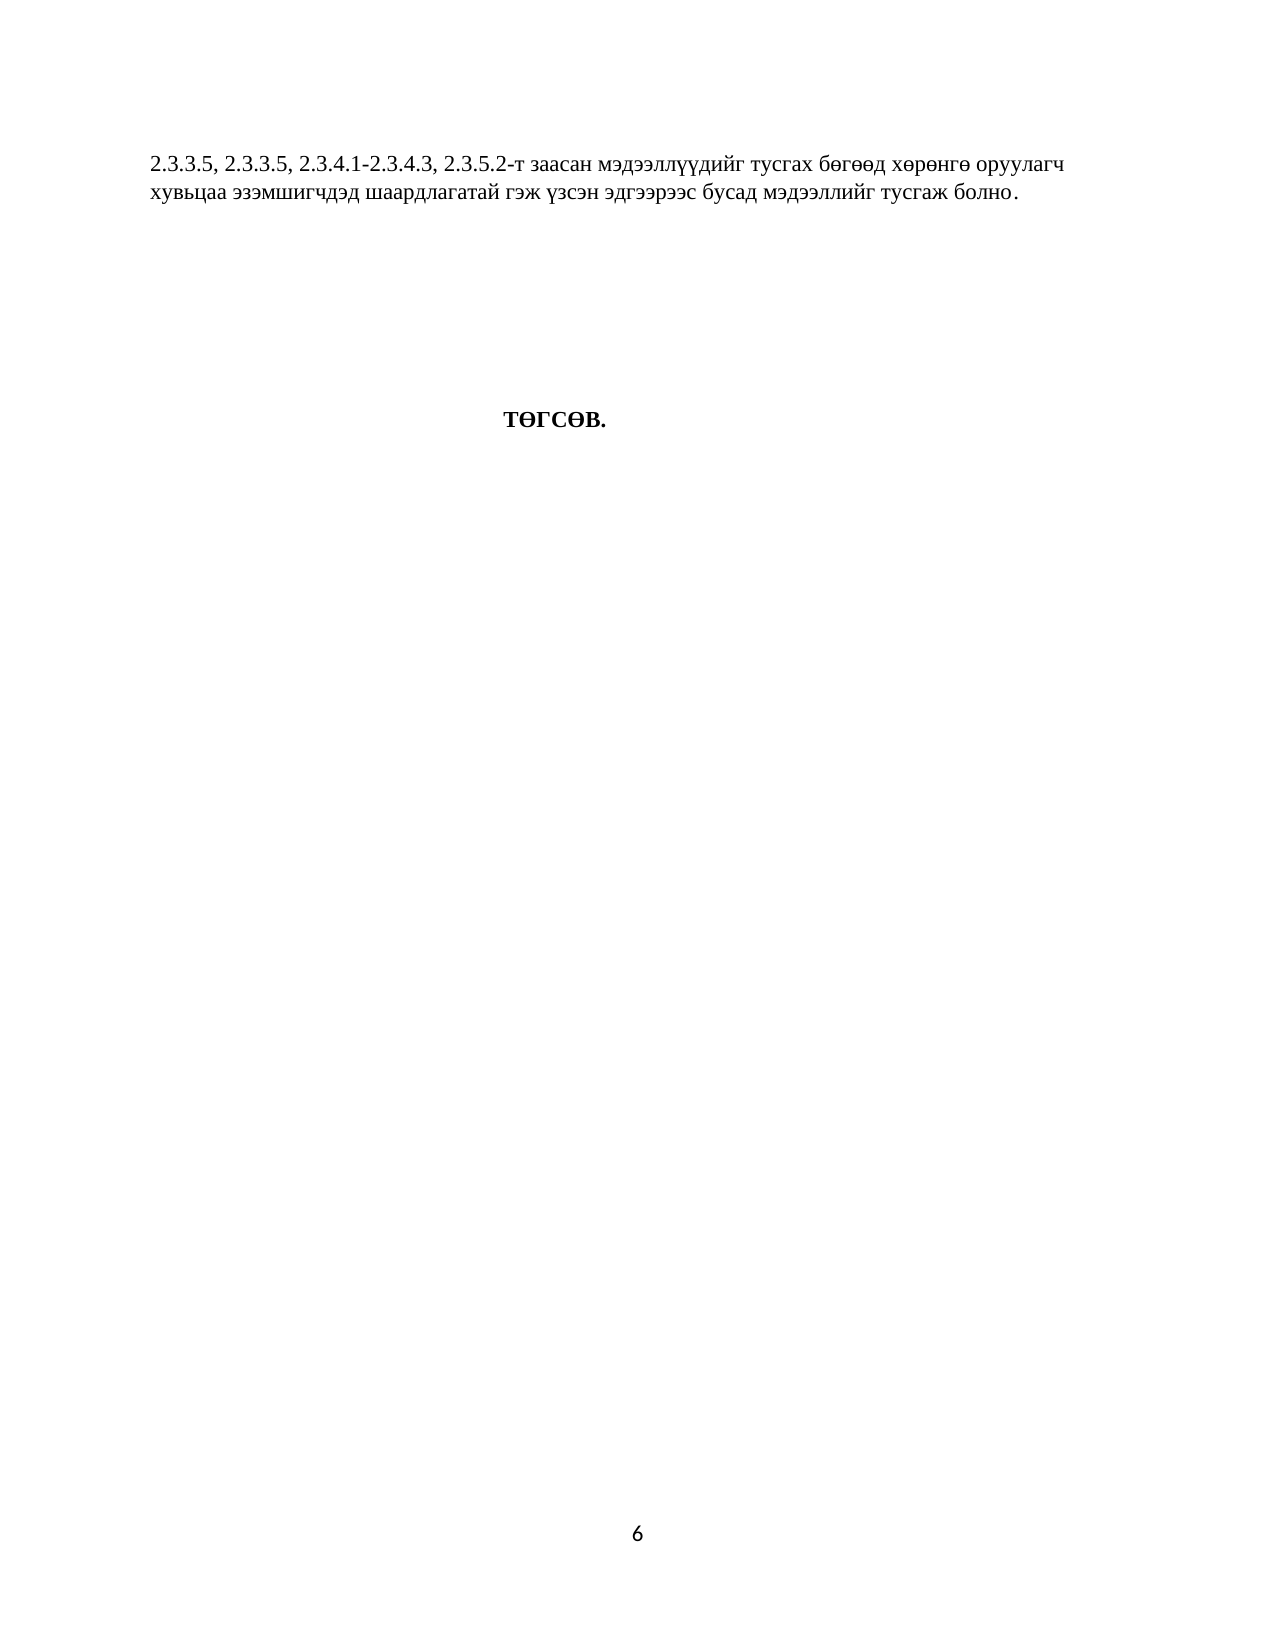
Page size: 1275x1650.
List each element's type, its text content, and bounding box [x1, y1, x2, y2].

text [150, 150, 1125, 205]
text ТӨГСӨВ. [150, 406, 1125, 432]
